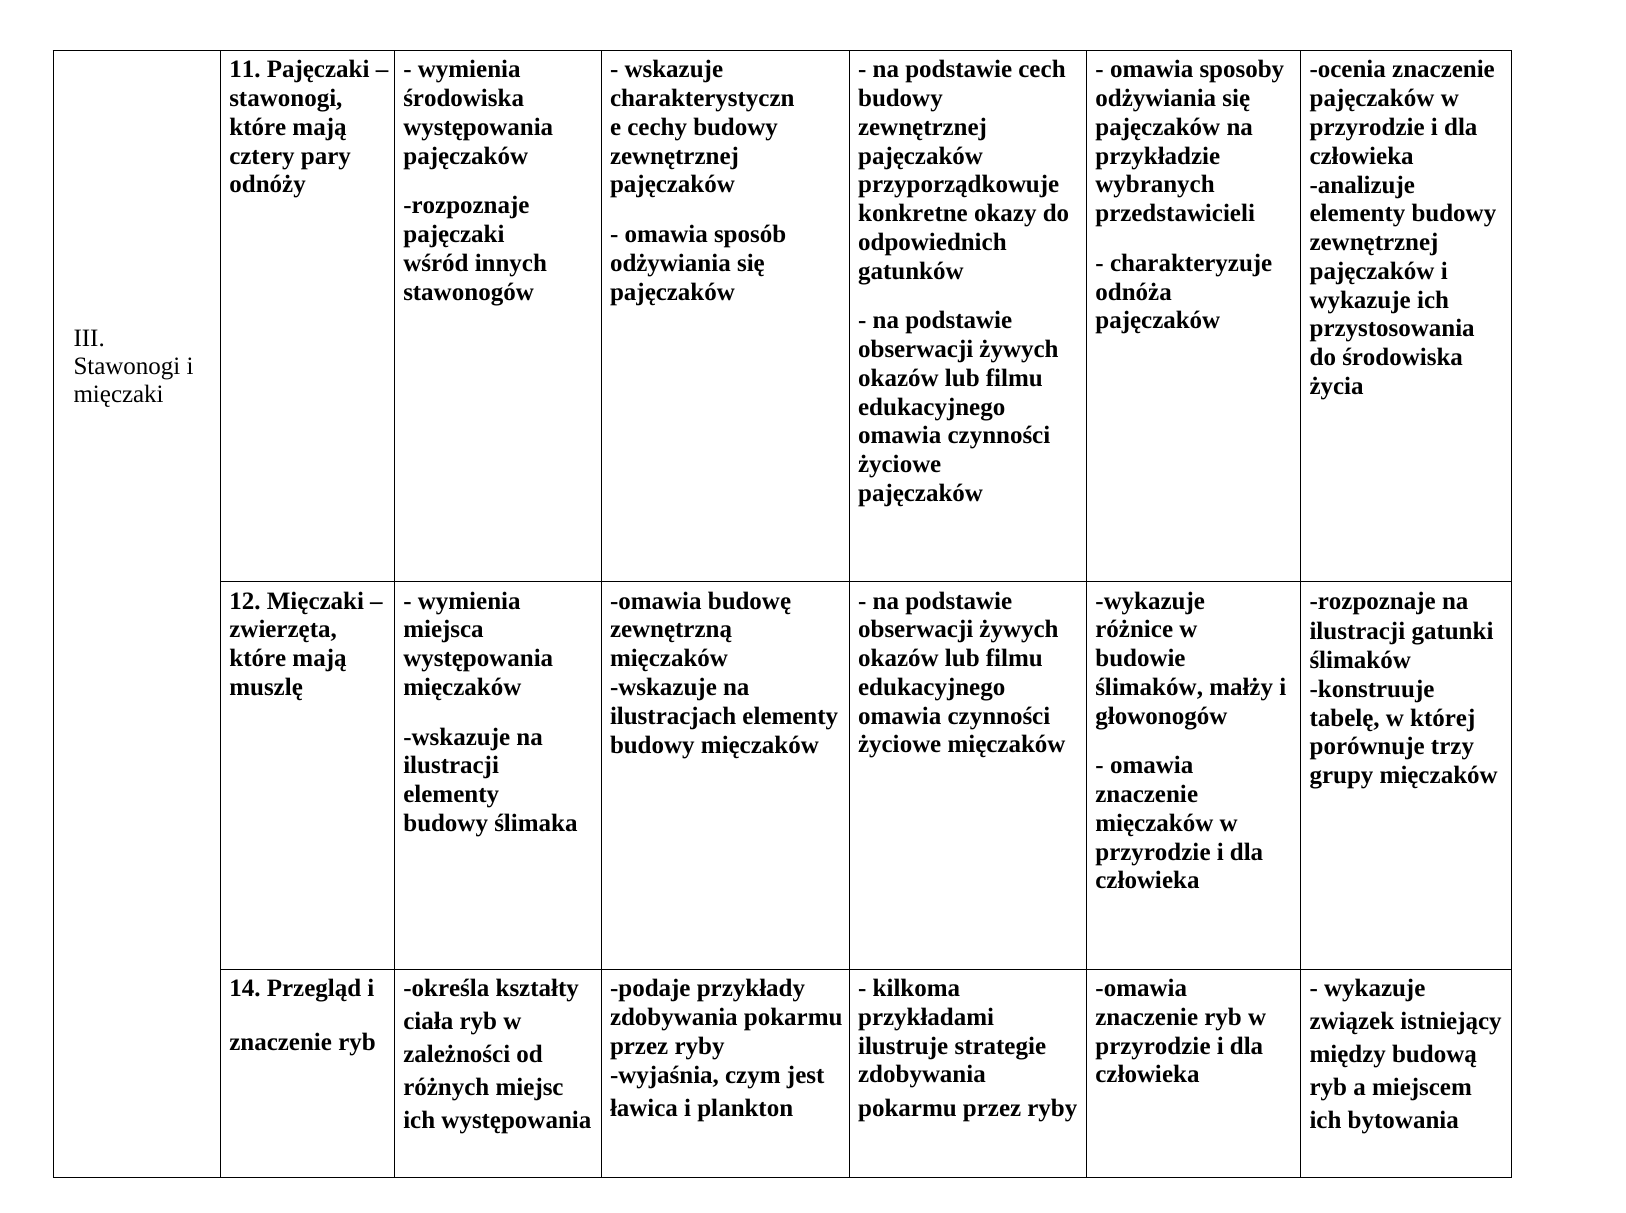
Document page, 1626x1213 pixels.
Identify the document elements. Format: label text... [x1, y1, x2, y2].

table_header -ocenia znaczenie pajęczaków w przyrodzie i dla człowieka -analizuje elementy budowy zewnętrznej pajęczaków i wykazuje ich przystosowania do środowiska życia [1301, 51, 1511, 581]
table_header 11. Pajęczaki – stawonogi, które mają cztery pary odnóży [221, 51, 394, 581]
table_header III. Stawonogi i mięczaki [54, 51, 220, 1177]
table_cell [1087, 970, 1300, 1177]
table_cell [395, 970, 601, 1177]
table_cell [1301, 970, 1511, 1177]
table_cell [850, 970, 1086, 1177]
table_header - wskazuje charakterystyczne cechy budowy zewnętrznej pajęczaków - omawia sposób odżywiania się pajęczaków [602, 51, 849, 581]
table_header - na podstawie cech budowy zewnętrznej pajęczaków przyporządkowuje konkretne okazy do odpowiednich gatunków - na podstawie obserwacji żywych okazów lub filmu edukacyjnego omawia czynności życiowe pajęczaków [850, 51, 1086, 581]
table_cell 12. Mięczaki – zwierzęta, które mają muszlę [221, 582, 394, 969]
table_cell -rozpoznaje na ilustracji gatunki ślimaków -konstruuje tabelę, w której porównuje trzy grupy mięczaków [1301, 582, 1511, 969]
table_cell -wykazuje różnice w budowie ślimaków, małży i głowonogów - omawia znaczenie mięczaków w przyrodzie i dla człowieka [1087, 582, 1300, 969]
table_header - omawia sposoby odżywiania się pajęczaków na przykładzie wybranych przedstawicieli - charakteryzuje odnóża pajęczaków [1087, 51, 1300, 581]
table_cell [221, 970, 394, 1177]
table_cell -omawia budowę zewnętrzną mięczaków -wskazuje na ilustracjach elementy budowy mięczaków [602, 582, 849, 969]
table_header - wymienia środowiska występowania pajęczaków -rozpoznaje pajęczaki wśród innych stawonogów [395, 51, 601, 581]
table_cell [602, 970, 849, 1177]
table_cell - wymienia miejsca występowania mięczaków -wskazuje na ilustracji elementy budowy ślimaka [395, 582, 601, 969]
table_cell - na podstawie obserwacji żywych okazów lub filmu edukacyjnego omawia czynności życiowe mięczaków [850, 582, 1086, 969]
